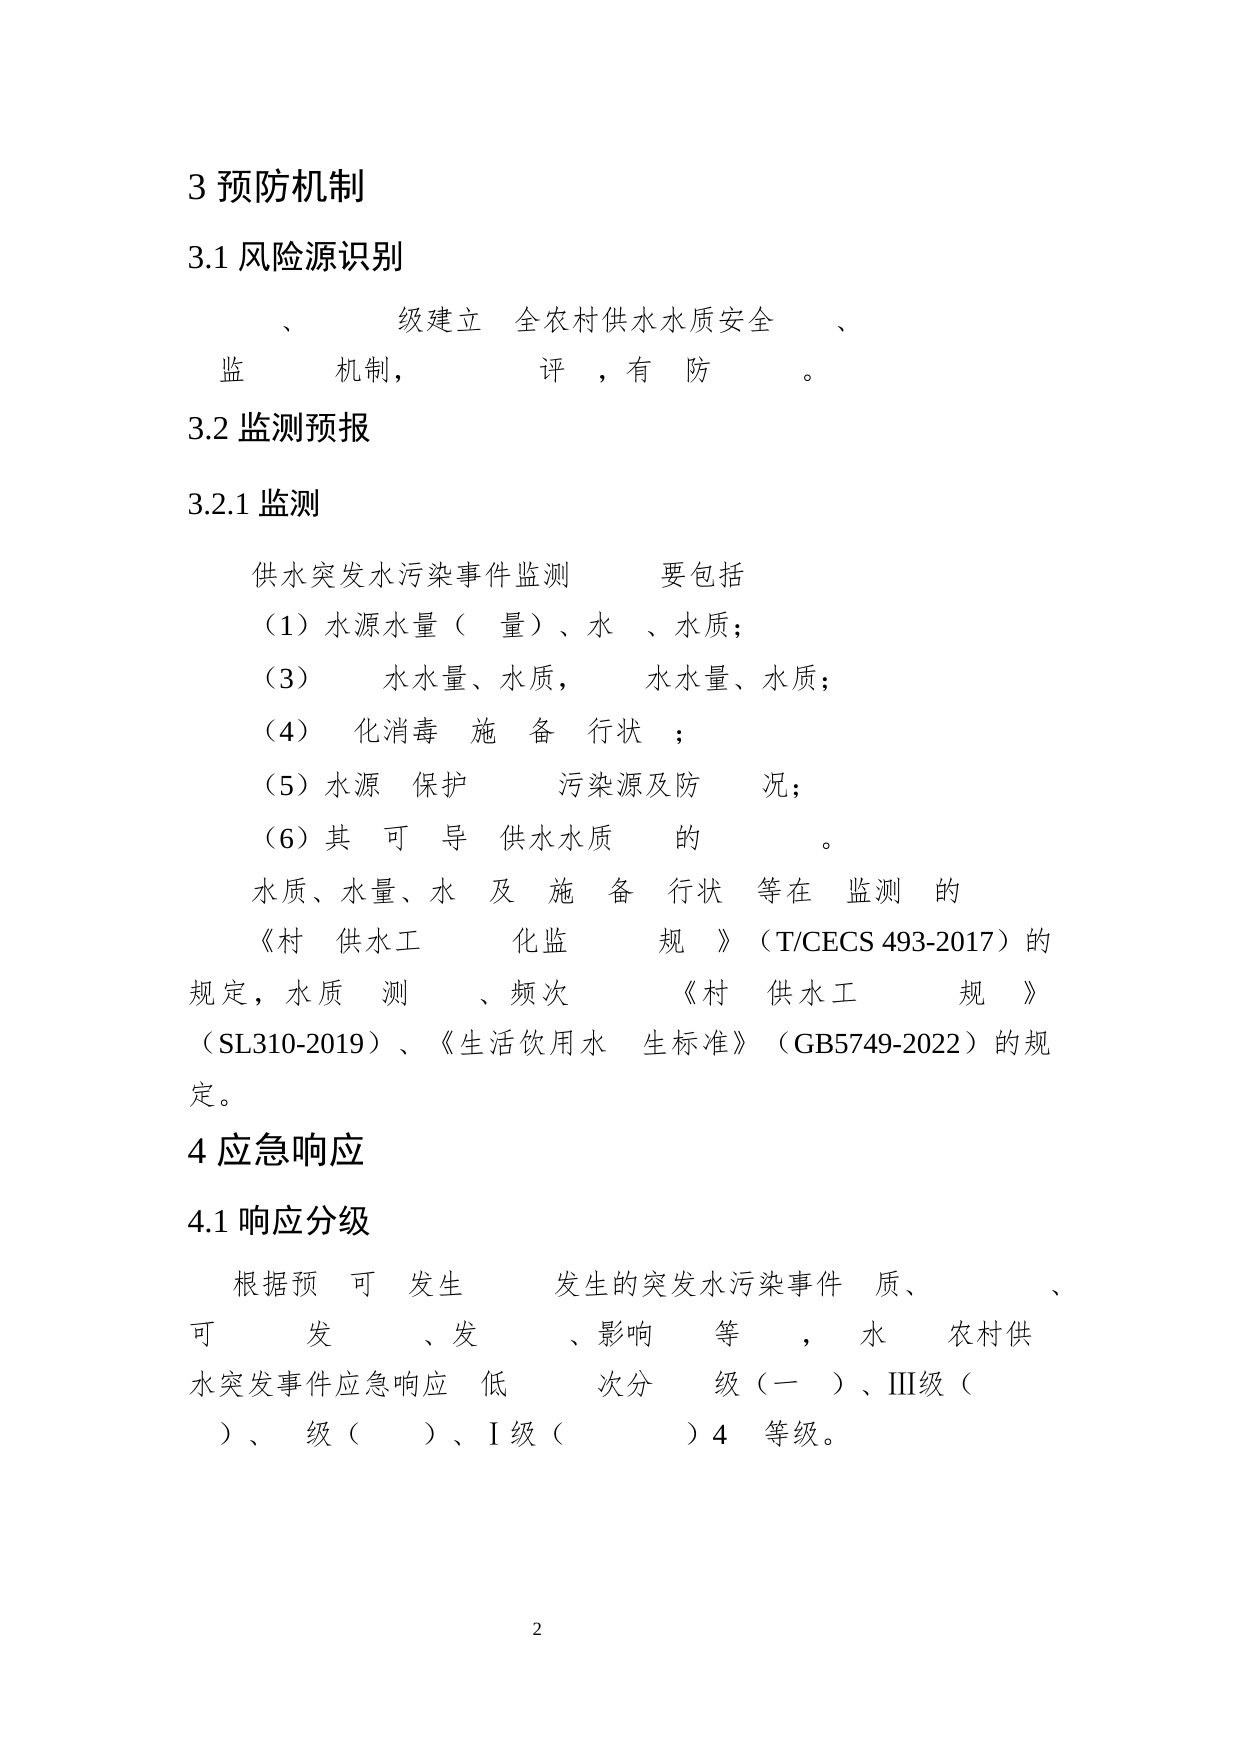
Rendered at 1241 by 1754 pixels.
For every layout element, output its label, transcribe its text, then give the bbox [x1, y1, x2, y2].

subtitle 3.1 风险源识别 [187, 236, 1053, 276]
subtitle 3.2.1 监测 [187, 483, 1053, 521]
text 水质、水量、水位及设施设备运行状态等在线监测点的设置宜符合《村镇供水工程自动化监控技术规程》（T/CECS 493-2017）的规定，水质检测项目、频次宜符合《村镇供水工程技术规范》（SL310-2019）、《生活饮用水卫生标准》（GB5749-2022）的规定。 [187, 872, 1053, 1109]
text （6）其他可能导致供水水质问题的风险因素。 [187, 819, 1053, 854]
text （4）净化消毒设施设备运行状态； [187, 713, 1053, 748]
text 根据预计可能发生或已经发生的突发水污染事件性质、严重程度、可控性和发展程度、发展趋势、影响范围等因素，市水利局农村供水突发事件应急响应从低到高依次分为Ⅳ级（一般）、Ⅲ级（较大）、Ⅱ级（重大）、Ⅰ级（特别重大）4个等级。 [187, 1265, 1053, 1450]
subtitle 3.2 监测预报 [187, 406, 1053, 447]
subtitle 4.1 响应分级 [187, 1199, 1053, 1240]
text 市、区县两级建立健全农村供水水质安全巡查、隐患排查和日常监督检查机制，开展风险评估，有效防控风险。 [187, 302, 1053, 384]
text （3）出厂水水量、水质，末梢水水量、水质； [187, 659, 1053, 695]
text （5）水源地保护范围内污染源及防治情况； [187, 766, 1053, 801]
text （1）水源水量（流量）、水位、水质； [187, 606, 1053, 642]
subtitle 4 应急响应 [187, 1126, 1053, 1171]
subtitle 3 预防机制 [187, 162, 1053, 208]
text 供水突发水污染事件监测内容主要包括： [187, 557, 1053, 590]
